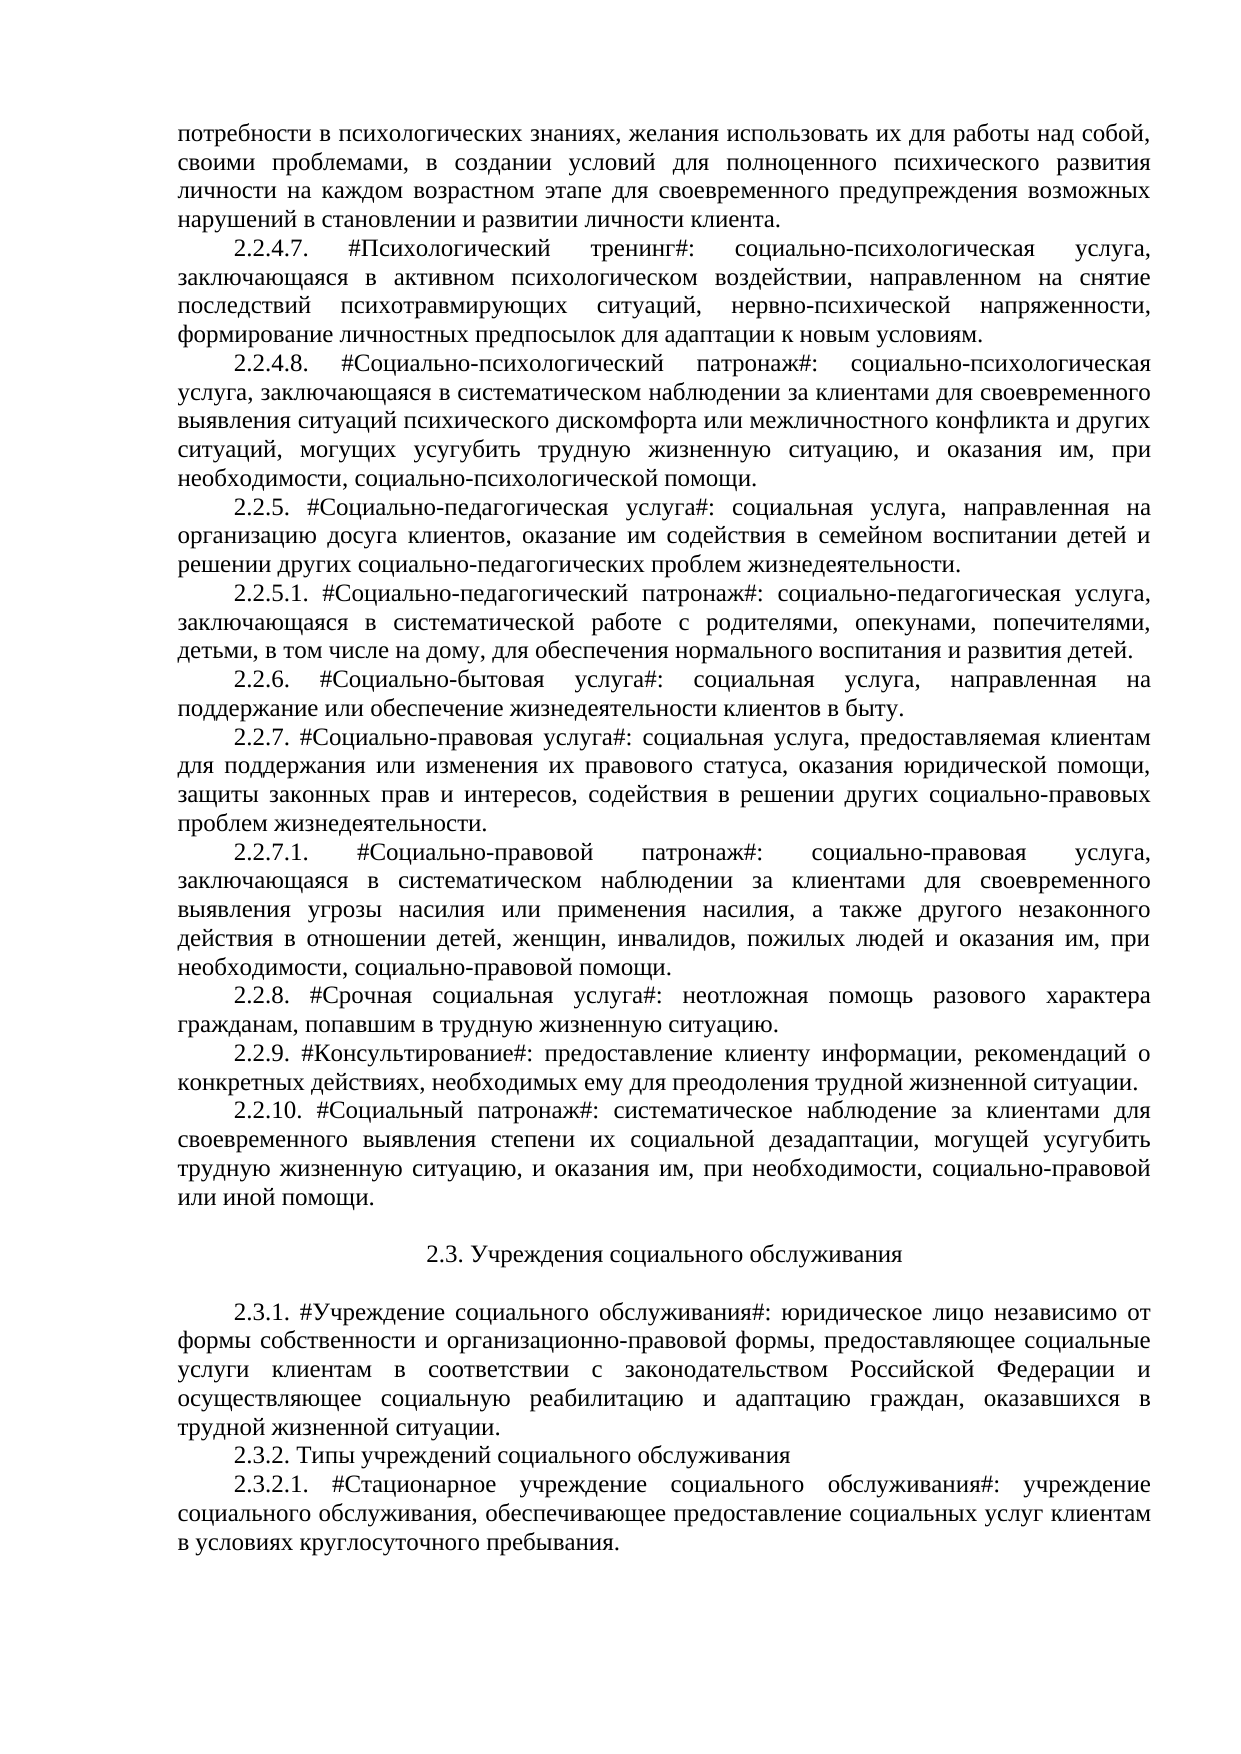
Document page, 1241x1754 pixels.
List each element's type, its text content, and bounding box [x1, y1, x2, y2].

text 2.2.5.1. #Социально-педагогический патронаж#: социально-педагогическая услуга, заключающаяся в систематической работе с родителями, опекунами, попечителями, детьми, в том числе на дому, для обеспечения нормального воспитания и развития детей. [177, 578, 1152, 664]
text 2.3. Учреждения социального обслуживания [177, 1239, 1152, 1268]
text 2.3.2. Типы учреждений социального обслуживания [177, 1441, 1152, 1469]
text 2.3.2.1. #Стационарное учреждение социального обслуживания#: учреждение социального обслуживания, обеспечивающее предоставление социальных услуг клиентам в условиях круглосуточного пребывания. [177, 1469, 1152, 1556]
text 2.2.5. #Социально-педагогическая услуга#: социальная услуга, направленная на организацию досуга клиентов, оказание им содействия в семейном воспитании детей и решении других социально-педагогических проблем жизнедеятельности. [177, 492, 1152, 578]
text 2.2.10. #Социальный патронаж#: систематическое наблюдение за клиентами для своевременного выявления степени их социальной дезадаптации, могущей усугубить трудную жизненную ситуацию, и оказания им, при необходимости, социально-правовой или иной помощи. [177, 1096, 1152, 1211]
text 2.3.1. #Учреждение социального обслуживания#: юридическое лицо независимо от формы собственности и организационно-правовой формы, предоставляющее социальные услуги клиентам в соответствии с законодательством Российской Федерации и осуществляющее социальную реабилитацию и адаптацию граждан, оказавшихся в трудной жизненной ситуации. [177, 1297, 1152, 1441]
text 2.2.4.7. #Психологический тренинг#: социально-психологическая услуга, заключающаяся в активном психологическом воздействии, направленном на снятие последствий психотравмирующих ситуаций, нервно-психической напряженности, формирование личностных предпосылок для адаптации к новым условиям. [177, 233, 1152, 348]
text 2.2.8. #Срочная социальная услуга#: неотложная помощь разового характера гражданам, попавшим в трудную жизненную ситуацию. [177, 981, 1152, 1038]
text 2.2.6. #Социально-бытовая услуга#: социальная услуга, направленная на поддержание или обеспечение жизнедеятельности клиентов в быту. [177, 664, 1152, 722]
text 2.2.4.8. #Социально-психологический патронаж#: социально-психологическая услуга, заключающаяся в систематическом наблюдении за клиентами для своевременного выявления ситуаций психического дискомфорта или межличностного конфликта и других ситуаций, могущих усугубить трудную жизненную ситуацию, и оказания им, при необходимости, социально-психологической помощи. [177, 348, 1152, 492]
text 2.2.7. #Социально-правовая услуга#: социальная услуга, предоставляемая клиентам для поддержания или изменения их правового статуса, оказания юридической помощи, защиты законных прав и интересов, содействия в решении других социально-правовых проблем жизнедеятельности. [177, 722, 1152, 837]
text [177, 118, 1152, 233]
text 2.2.9. #Консультирование#: предоставление клиенту информации, рекомендаций о конкретных действиях, необходимых ему для преодоления трудной жизненной ситуации. [177, 1038, 1152, 1096]
text 2.2.7.1. #Социально-правовой патронаж#: социально-правовая услуга, заключающаяся в систематическом наблюдении за клиентами для своевременного выявления угрозы насилия или применения насилия, а также другого незаконного действия в отношении детей, женщин, инвалидов, пожилых людей и оказания им, при необходимости, социально-правовой помощи. [177, 837, 1152, 981]
